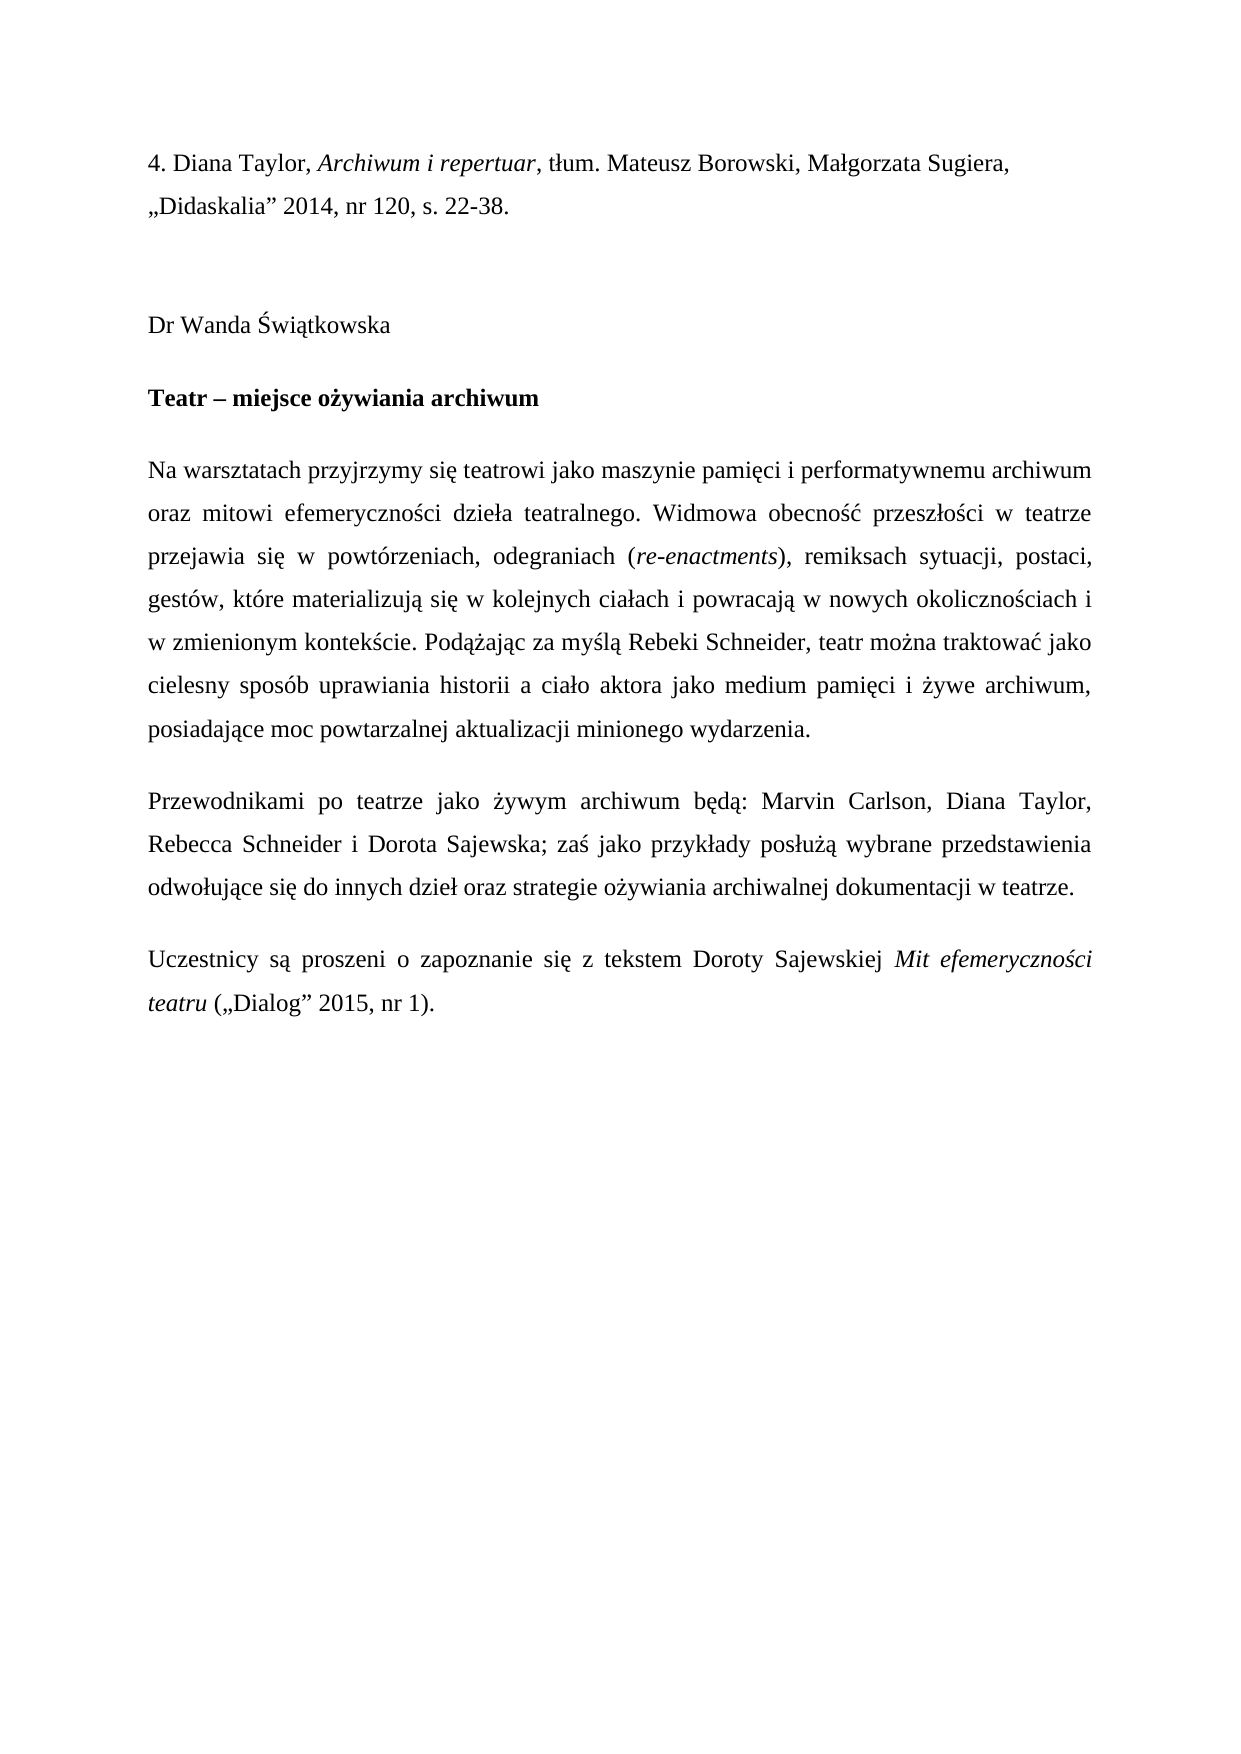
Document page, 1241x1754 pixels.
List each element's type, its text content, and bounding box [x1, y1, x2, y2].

text Przewodnikami po teatrze jako żywym archiwum będą: Marvin Carlson, Diana Taylor, Rebecca Schneider i Dorota Sajewska; zaś jako przykłady posłużą wybrane przedstawienia odwołujące się do innych dzieł oraz strategie ożywiania archiwalnej dokumentacji w teatrze. [148, 786, 1093, 901]
text Teatr – miejsce ożywiania archiwum [148, 383, 1093, 411]
text Dr Wanda Świątkowska [148, 310, 1093, 339]
text Na warsztatach przyjrzymy się teatrowi jako maszynie pamięci i performatywnemu archiwum oraz mitowi efemeryczności dzieła teatralnego. Widmowa obecność przeszłości w teatrze przejawia się w powtórzeniach, odegraniach (re-enactments), remiksach sytuacji, postaci, gestów, które materializują się w kolejnych ciałach i powracają w nowych okolicznościach i w zmienionym kontekście. Podążając za myślą Rebeki Schneider, teatr można traktować jako cielesny sposób uprawiania historii a ciało aktora jako medium pamięci i żywe archiwum, posiadające moc powtarzalnej aktualizacji minionego wydarzenia. [148, 455, 1093, 742]
text 4. Diana Taylor, Archiwum i repertuar, tłum. Mateusz Borowski, Małgorzata Sugiera, „Didaskalia” 2014, nr 120, s. 22-38. [148, 148, 1093, 219]
text Uczestnicy są proszeni o zapoznanie się z tekstem Doroty Sajewskiej Mit efemeryczności teatru („Dialog” 2015, nr 1). [148, 944, 1093, 1016]
